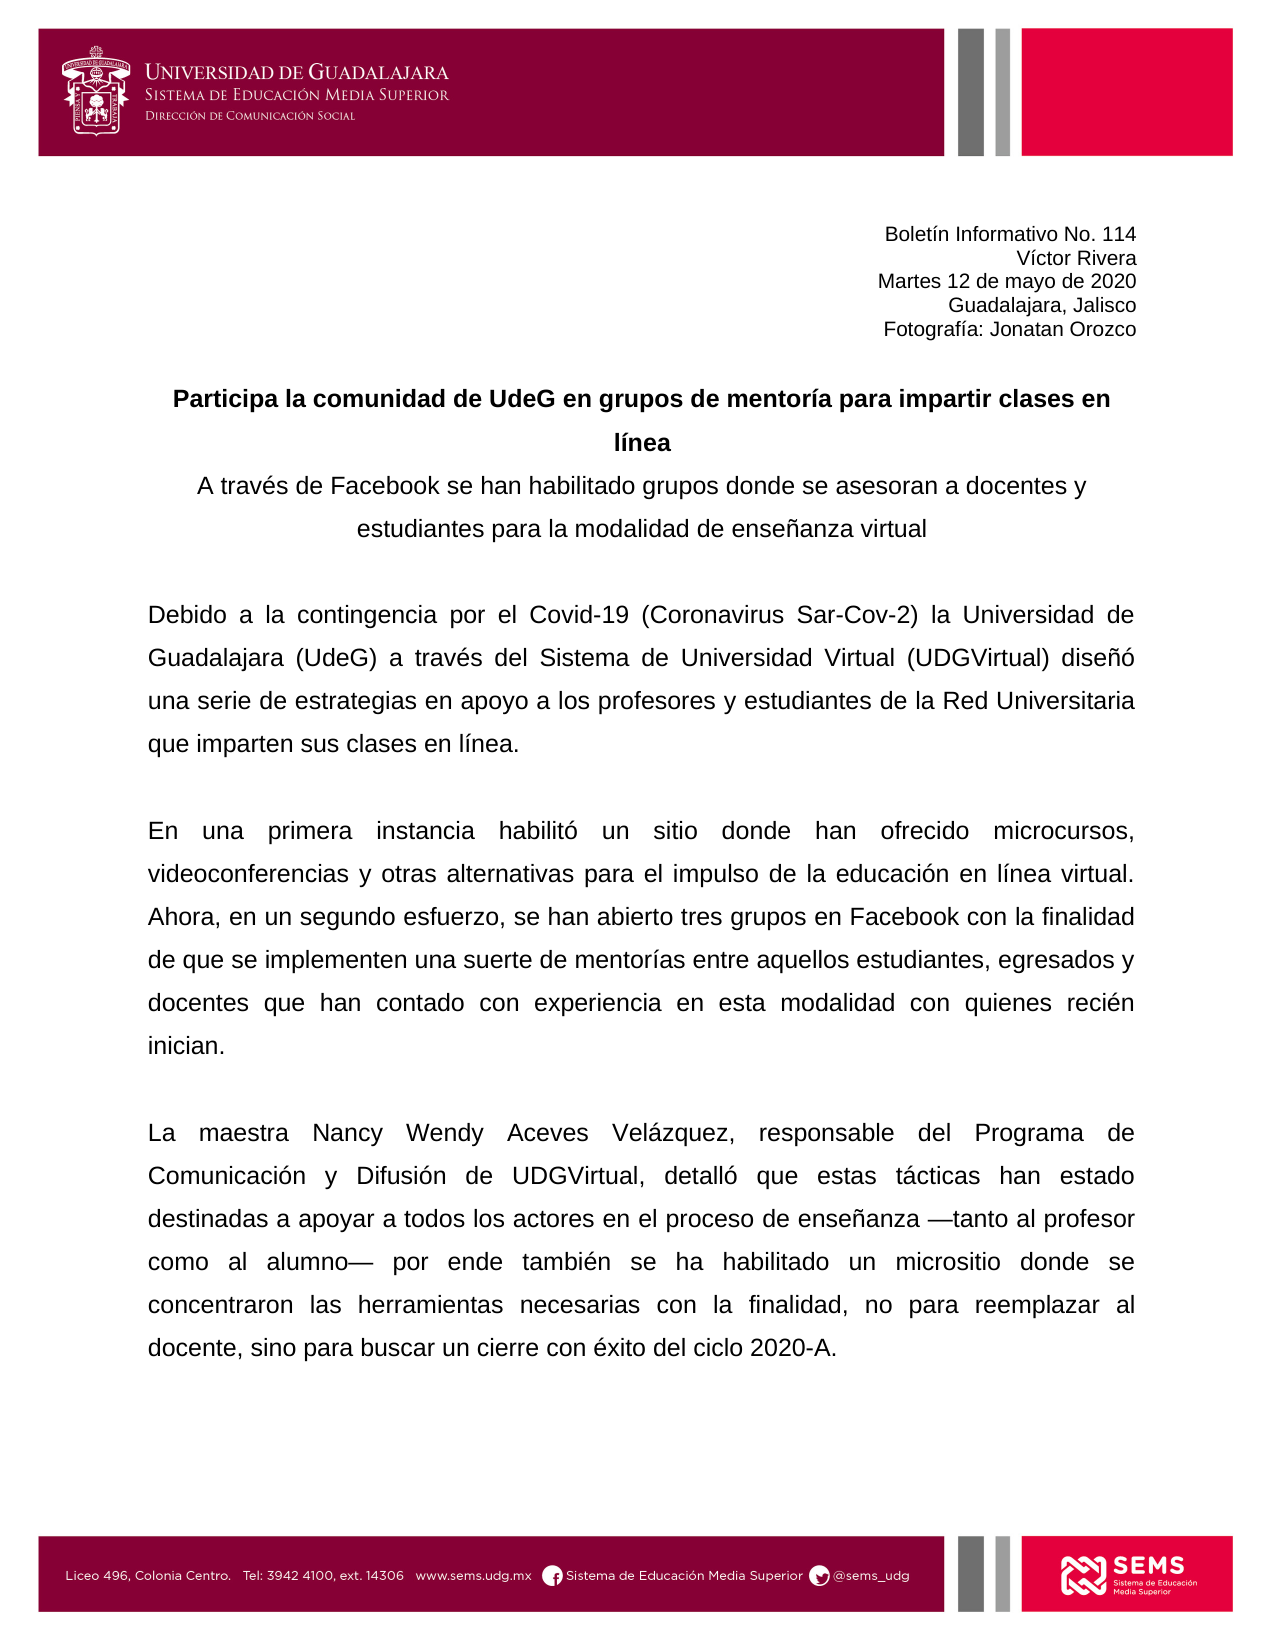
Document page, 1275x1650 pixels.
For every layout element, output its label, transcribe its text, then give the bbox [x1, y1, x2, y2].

text En una primera instancia habilitó un sitio donde han ofrecido microcursos, videoconferencias y otras alternativas para el impulso de la educación en línea virtual. Ahora, en un segundo esfuerzo, se han abierto tres grupos en Facebook con la finalidad de que se implementen una suerte de mentorías entre aquellos estudiantes, egresados y docentes que han contado con experiencia en esta modalidad con quienes recién inician. [148, 816, 1137, 1060]
text Participa la comunidad de UdeG en grupos de mentoría para impartir clases en línea [148, 384, 1137, 456]
text Fotografía: Jonatan Orozco [148, 317, 1137, 341]
picture [0, 0, 1273, 1647]
text Boletín Informativo No. 114 [148, 221, 1137, 245]
text Víctor Rivera [148, 245, 1137, 269]
text Debido a la contingencia por el Covid-19 (Coronavirus Sar-Cov-2) la Universidad de Guadalajara (UdeG) a través del Sistema de Universidad Virtual (UDGVirtual) diseñó una serie de estrategias en apoyo a los profesores y estudiantes de la Red Universitaria que imparten sus clases en línea. [148, 600, 1137, 758]
text Guadalajara, Jalisco [148, 293, 1137, 317]
text Martes 12 de mayo de 2020 [148, 269, 1137, 293]
text La maestra Nancy Wendy Aceves Velázquez, responsable del Programa de Comunicación y Difusión de UDGVirtual, detalló que estas tácticas han estado destinadas a apoyar a todos los actores en el proceso de enseñanza —tanto al profesor como al alumno— por ende también se ha habilitado un micrositio donde se concentraron las herramientas necesarias con la finalidad, no para reemplazar al docente, sino para buscar un cierre con éxito del ciclo 2020-A. [148, 1117, 1137, 1362]
text A través de Facebook se han habilitado grupos donde se asesoran a docentes y estudiantes para la modalidad de enseñanza virtual [148, 471, 1137, 542]
